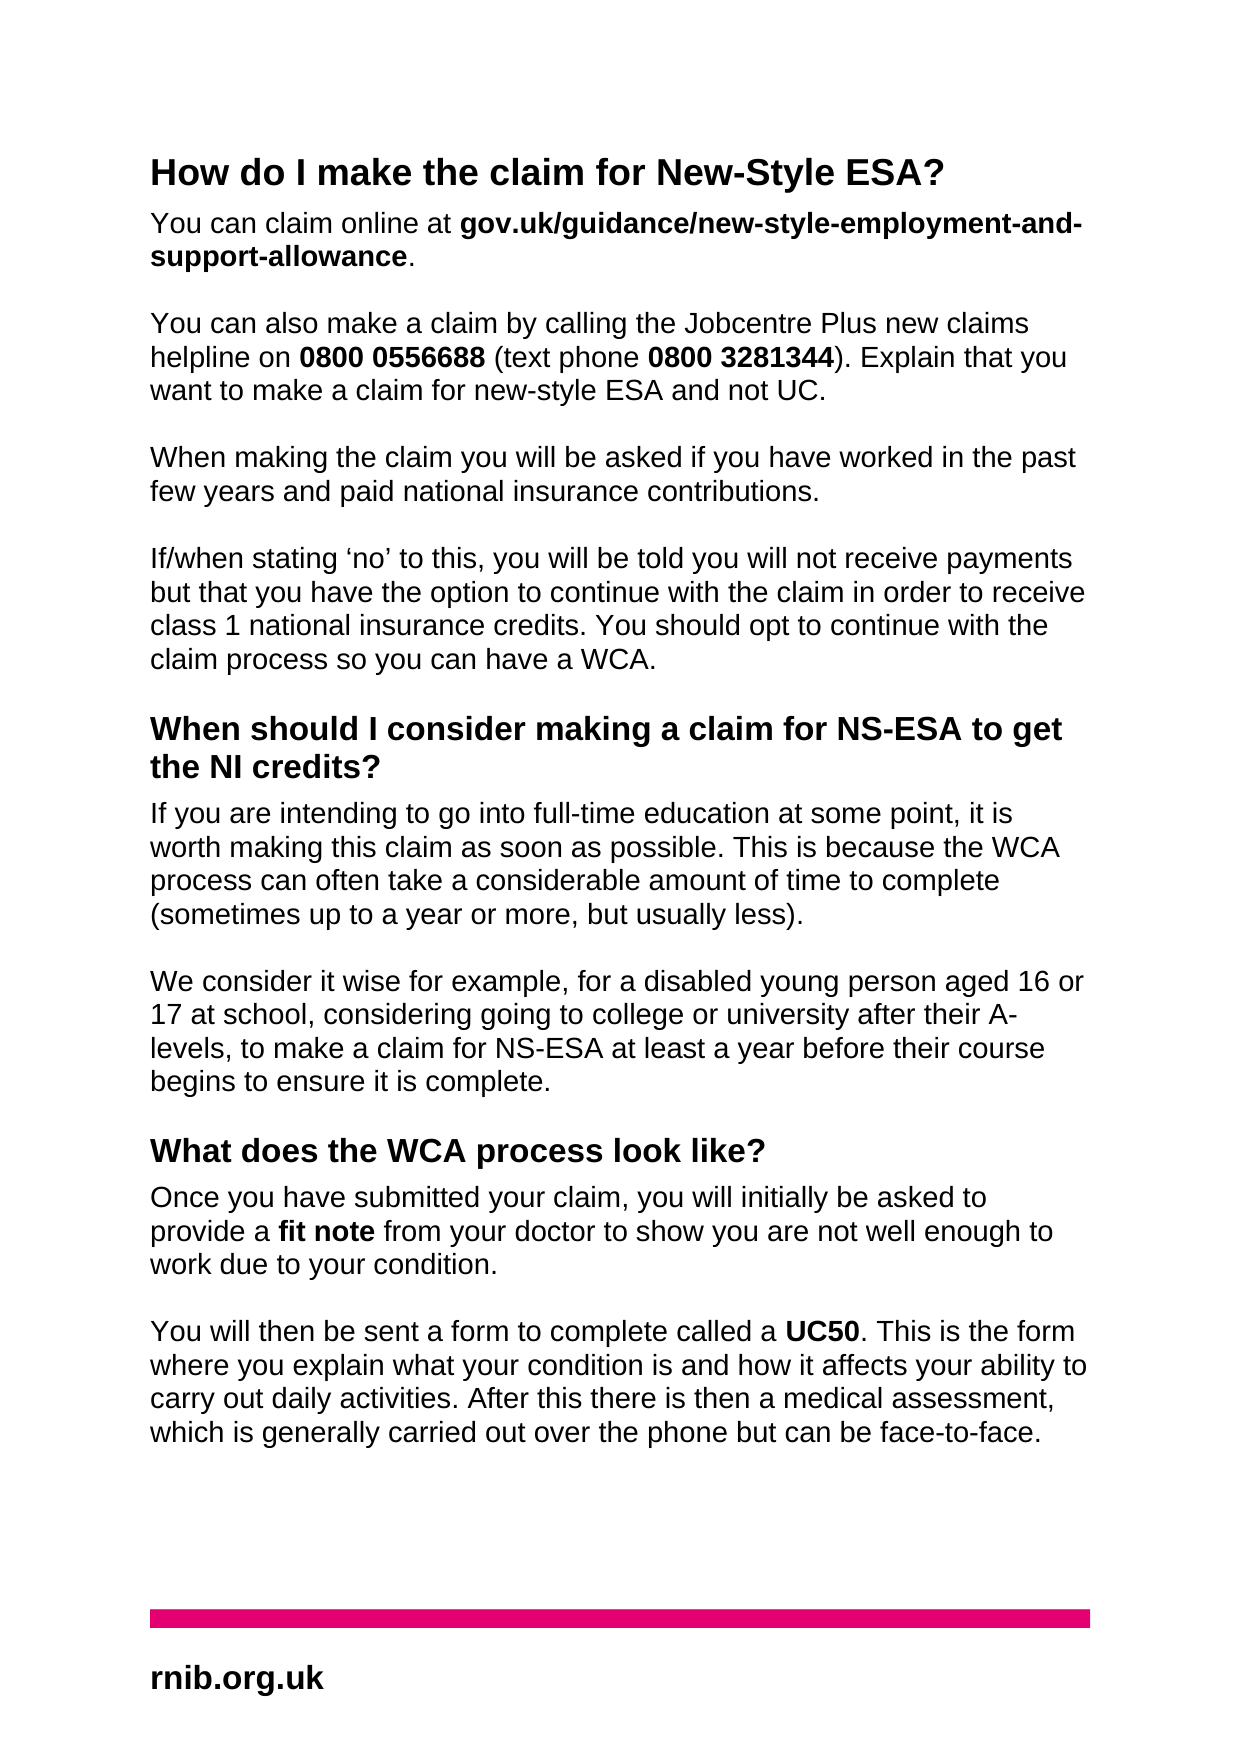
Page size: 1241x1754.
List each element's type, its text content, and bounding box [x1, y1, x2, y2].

text Once you have submitted your claim, you will initially be asked to provide a fit note from your doctor to show you are not well enough to work due to your condition. [150, 1180, 1090, 1281]
text You can also make a claim by calling the Jobcentre Plus new claims helpline on 0800 0556688 (text phone 0800 3281344). Explain that you want to make a claim for new-style ESA and not UC. [150, 306, 1090, 407]
text We consider it wise for example, for a disabled young person aged 16 or 17 at school, considering going to college or university after their A-levels, to make a claim for NS-ESA at least a year before their course begins to ensure it is complete. [150, 964, 1090, 1098]
text When making the claim you will be asked if you have worked in the past few years and paid national insurance contributions. [150, 440, 1090, 507]
text You will then be sent a form to complete called a UC50. This is the form where you explain what your condition is and how it affects your ability to carry out daily activities. After this there is then a medical assessment, which is generally carried out over the phone but can be face-to-face. [150, 1314, 1090, 1449]
subtitle How do I make the claim for New-Style ESA? [150, 150, 1090, 193]
text You can claim online at gov.uk/guidance/new-style-employment-and-support-allowance. [150, 206, 1090, 273]
subtitle When should I consider making a claim for NS-ESA to get the NI credits? [150, 709, 1090, 786]
text If you are intending to go into full-time education at some point, it is worth making this claim as soon as possible. This is because the WCA process can often take a considerable amount of time to complete (sometimes up to a year or more, but usually less). [150, 796, 1090, 930]
subtitle What does the WCA process look like? [150, 1131, 1090, 1170]
picture [150, 1608, 1091, 1628]
text If/when stating ‘no’ to this, you will be told you will not receive payments but that you have the option to continue with the claim in order to receive class 1 national insurance credits. You should opt to continue with the claim process so you can have a WCA. [150, 541, 1090, 675]
